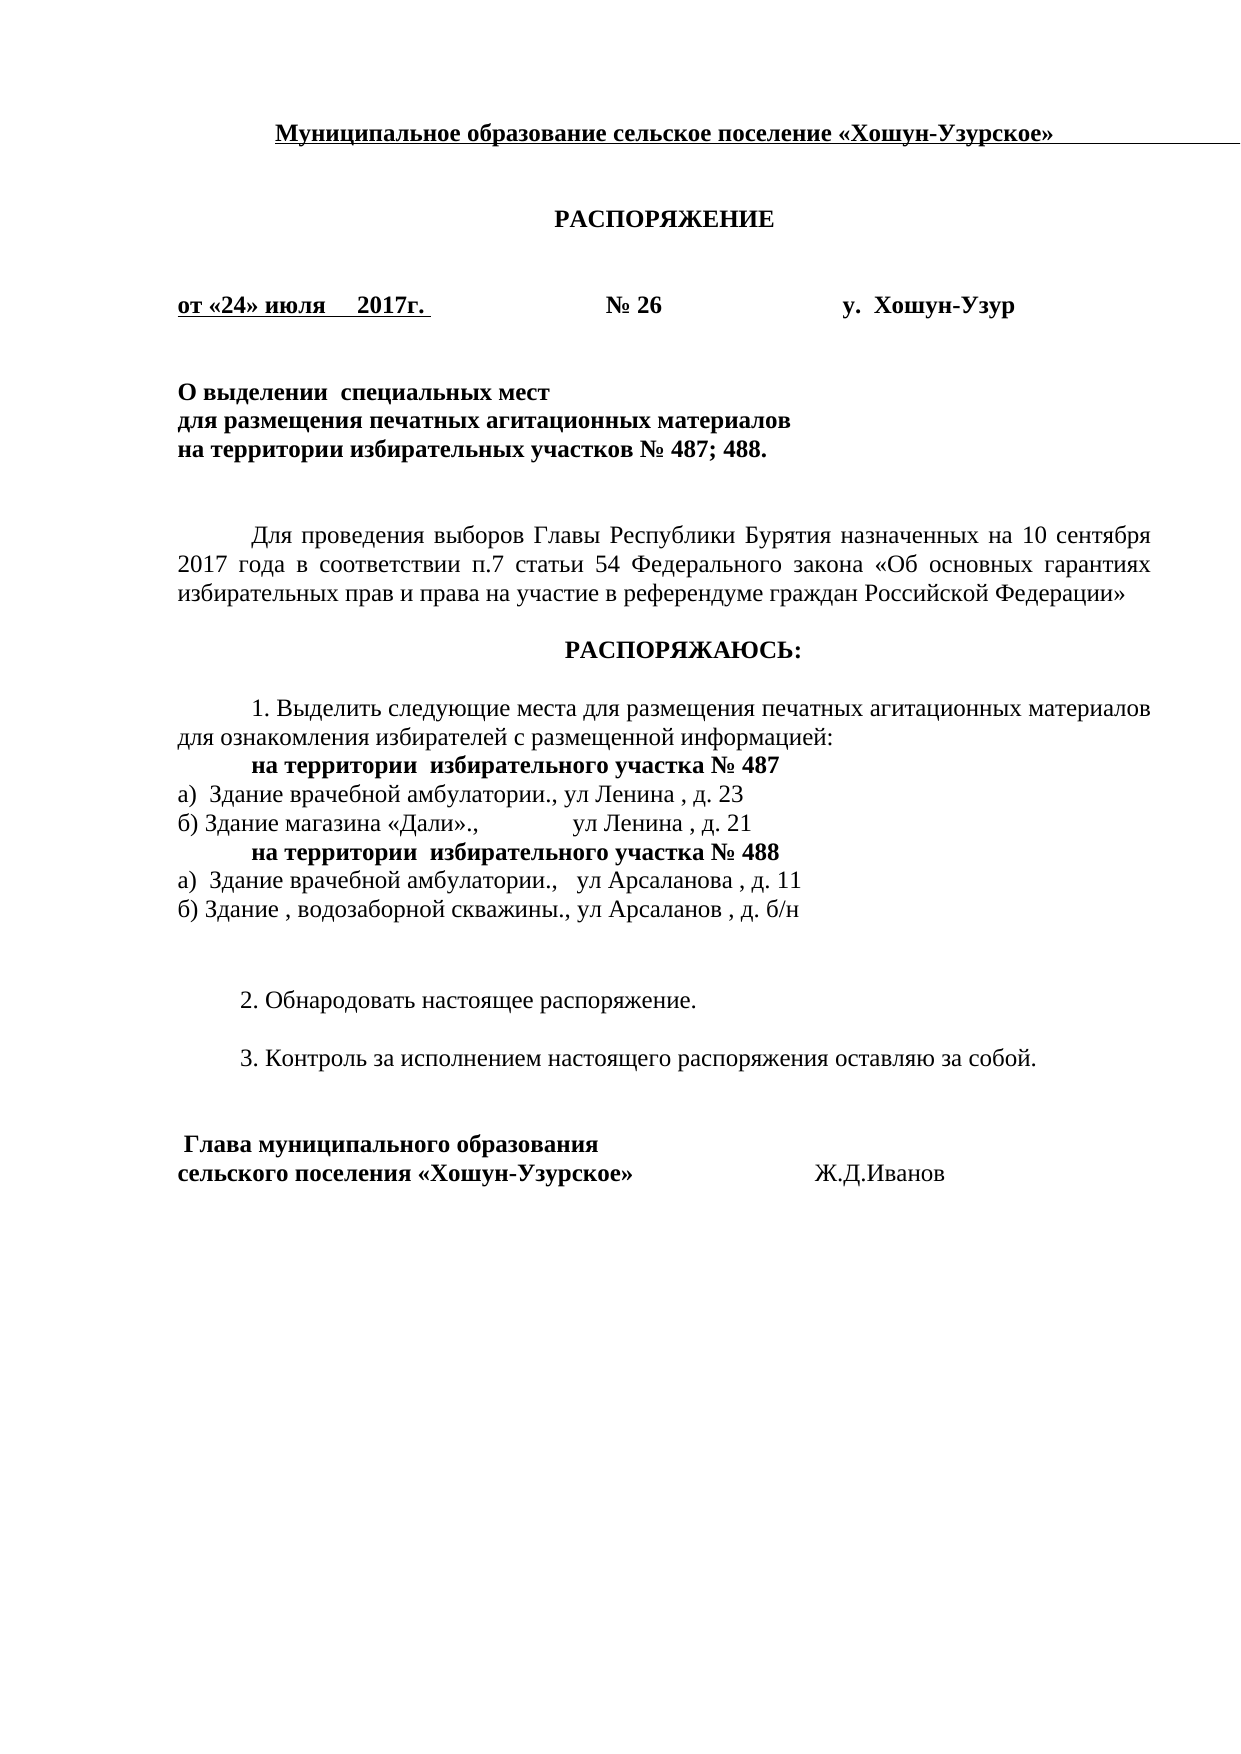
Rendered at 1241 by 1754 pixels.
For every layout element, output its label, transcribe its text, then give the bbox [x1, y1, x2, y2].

text для размещения печатных агитационных материалов на территории избирательных участков № 487; 488. [177, 406, 815, 463]
text на территории избирательного участка № 487 [177, 751, 1152, 779]
text Для проведения выборов Главы Республики Бурятия назначенных на 10 сентября 2017 года в соответствии п.7 статьи 54 Федерального закона «Об основных гарантиях избирательных прав и права на участие в референдуме граждан Российской Федерации» [177, 521, 1152, 607]
text от «24» июля 2017г. № 26 у. Хошун-Узур [177, 291, 1152, 319]
text 3. Контроль за исполнением настоящего распоряжения оставляю за собой. [177, 1043, 1152, 1072]
text на территории избирательного участка № 488 [177, 837, 1152, 866]
text а) Здание врачебной амбулатории., ул Арсаланова , д. 11 [177, 866, 1152, 894]
text О выделении специальных мест [177, 377, 1152, 406]
subtitle РАСПОРЯЖЕНИЕ [177, 204, 1152, 233]
text Глава муниципального образования [177, 1129, 1152, 1158]
text б) Здание магазина «Дали»., ул Ленина , д. 21 [177, 808, 1152, 837]
text Муниципальное образование сельское поселение «Хошун-Узурское» [177, 118, 1152, 147]
text б) Здание , водозаборной скважины., ул Арсаланов , д. б/н [177, 894, 1152, 923]
text 2. Обнародовать настоящее распоряжение. [177, 985, 1152, 1014]
text а) Здание врачебной амбулатории., ул Ленина , д. 23 [177, 779, 1152, 808]
text сельского поселения «Хошун-Узурское» Ж.Д.Иванов [177, 1158, 1152, 1187]
text РАСПОРЯЖАЮСЬ: [177, 636, 1152, 664]
text 1. Выделить следующие места для размещения печатных агитационных материалов для ознакомления избирателей с размещенной информацией: [177, 693, 1152, 751]
